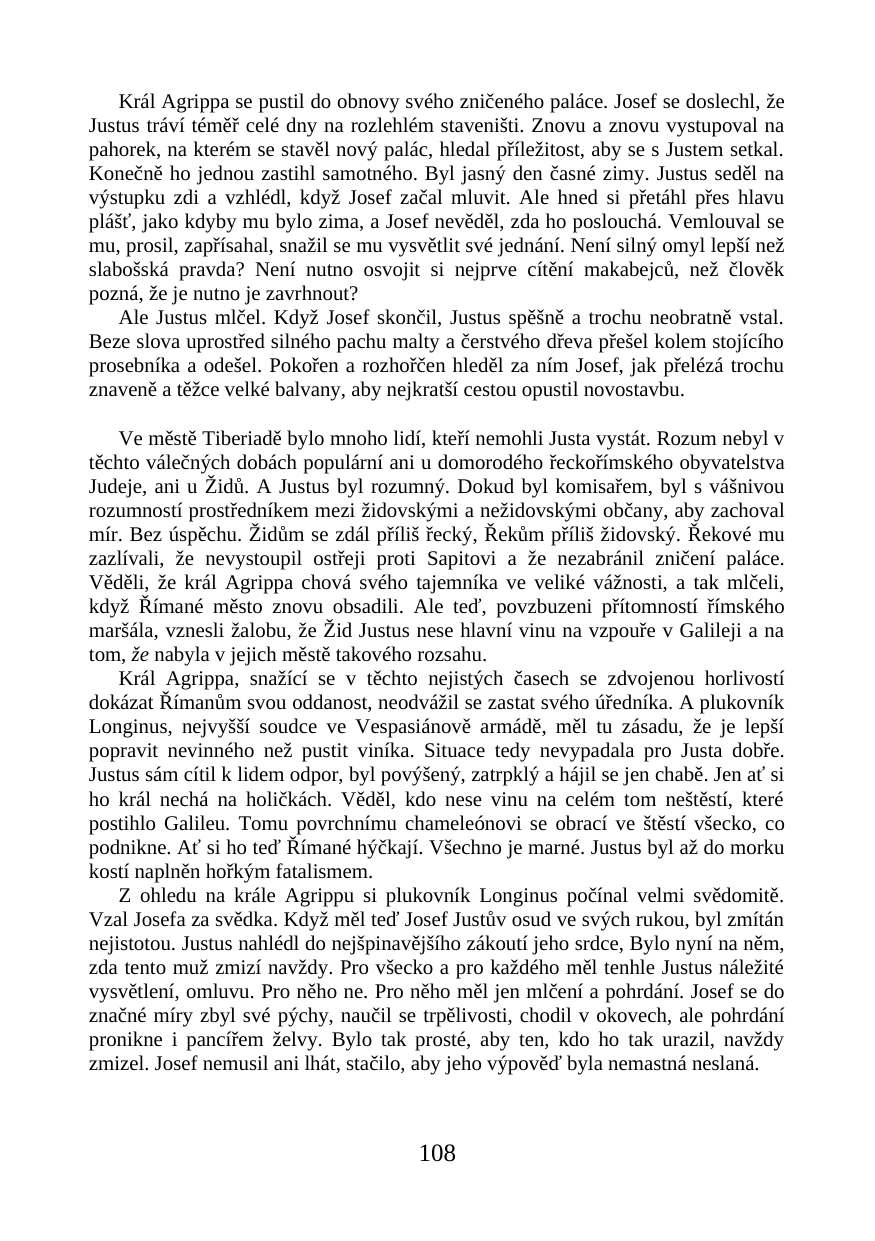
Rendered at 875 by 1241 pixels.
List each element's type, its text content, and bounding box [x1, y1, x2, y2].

text Ale Justus mlčel. Když Josef skončil, Justus spěšně a trochu neobratně vstal. Beze slova uprostřed silného pachu malty a čerstvého dřeva přešel kolem stojícího prosebníka a odešel. Pokořen a rozhořčen hleděl za ním Josef, jak přelézá trochu znaveně a těžce velké balvany, aby nejkratší cestou opustil novostavbu. [89, 305, 785, 401]
text Ve městě Tiberiadě bylo mnoho lidí, kteří nemohli Justa vystát. Rozum nebyl v těchto válečných dobách populární ani u domorodého řeckořímského obyvatelstva Judeje, ani u Židů. A Justus byl rozumný. Dokud byl komisařem, byl s vášnivou rozumností prostředníkem mezi židovskými a nežidovskými občany, aby zachoval mír. Bez úspěchu. Židům se zdál příliš řecký, Řekům příliš židovský. Řekové mu zazlívali, že nevystoupil ostřeji proti Sapitovi a že nezabránil zničení paláce. Věděli, že král Agrippa chová svého tajemníka ve veliké vážnosti, a tak mlčeli, když Římané město znovu obsadili. Ale teď, povzbuzeni přítomností římského maršála, vznesli žalobu, že Žid Justus nese hlavní vinu na vzpouře v Galileji a na tom, že nabyla v jejich městě takového rozsahu. [89, 426, 785, 666]
text Král Agrippa, snažící se v těchto nejistých časech se zdvojenou horlivostí dokázat Římanům svou oddanost, neodvážil se zastat svého úředníka. A plukovník Longinus, nejvyšší soudce ve Vespasiánově armádě, měl tu zásadu, že je lepší popravit nevinného než pustit viníka. Situace tedy nevypadala pro Justa dobře. Justus sám cítil k lidem odpor, byl povýšený, zatrpklý a hájil se jen chabě. Jen ať si ho král nechá na holičkách. Věděl, kdo nese vinu na celém tom neštěstí, které postihlo Galileu. Tomu povrchnímu chameleónovi se obrací ve štěstí všecko, co podnikne. Ať si ho teď Římané hýčkají. Všechno je marné. Justus byl až do morku kostí naplněn hořkým fatalismem. [89, 666, 785, 883]
text Z ohledu na krále Agrippu si plukovník Longinus počínal velmi svědomitě. Vzal Josefa za svědka. Když měl teď Josef Justův osud ve svých rukou, byl zmítán nejistotou. Justus nahlédl do nejšpinavějšího zákoutí jeho srdce, Bylo nyní na něm, zda tento muž zmizí navždy. Pro všecko a pro každého měl tenhle Justus náležité vysvětlení, omluvu. Pro něho ne. Pro něho měl jen mlčení a pohrdání. Josef se do značné míry zbyl své pýchy, naučil se trpělivosti, chodil v okovech, ale pohrdání pronikne i pancířem želvy. Bylo tak prosté, aby ten, kdo ho tak urazil, navždy zmizel. Josef nemusil ani lhát, stačilo, aby jeho výpověď byla nemastná neslaná. [89, 883, 785, 1075]
text Král Agrippa se pustil do obnovy svého zničeného paláce. Josef se doslechl, že Justus tráví téměř celé dny na rozlehlém staveništi. Znovu a znovu vystupoval na pahorek, na kterém se stavěl nový palác, hledal příležitost, aby se s Justem setkal. Konečně ho jednou zastihl samotného. Byl jasný den časné zimy. Justus seděl na výstupku zdi a vzhlédl, když Josef začal mluvit. Ale hned si přetáhl přes hlavu plášť, jako kdyby mu bylo zima, a Josef nevěděl, zda ho poslouchá. Vemlouval se mu, prosil, zapřísahal, snažil se mu vysvětlit své jednání. Není silný omyl lepší než slabošská pravda? Není nutno osvojit si nejprve cítění makabejců, než člověk pozná, že je nutno je zavrhnout? [89, 89, 785, 305]
